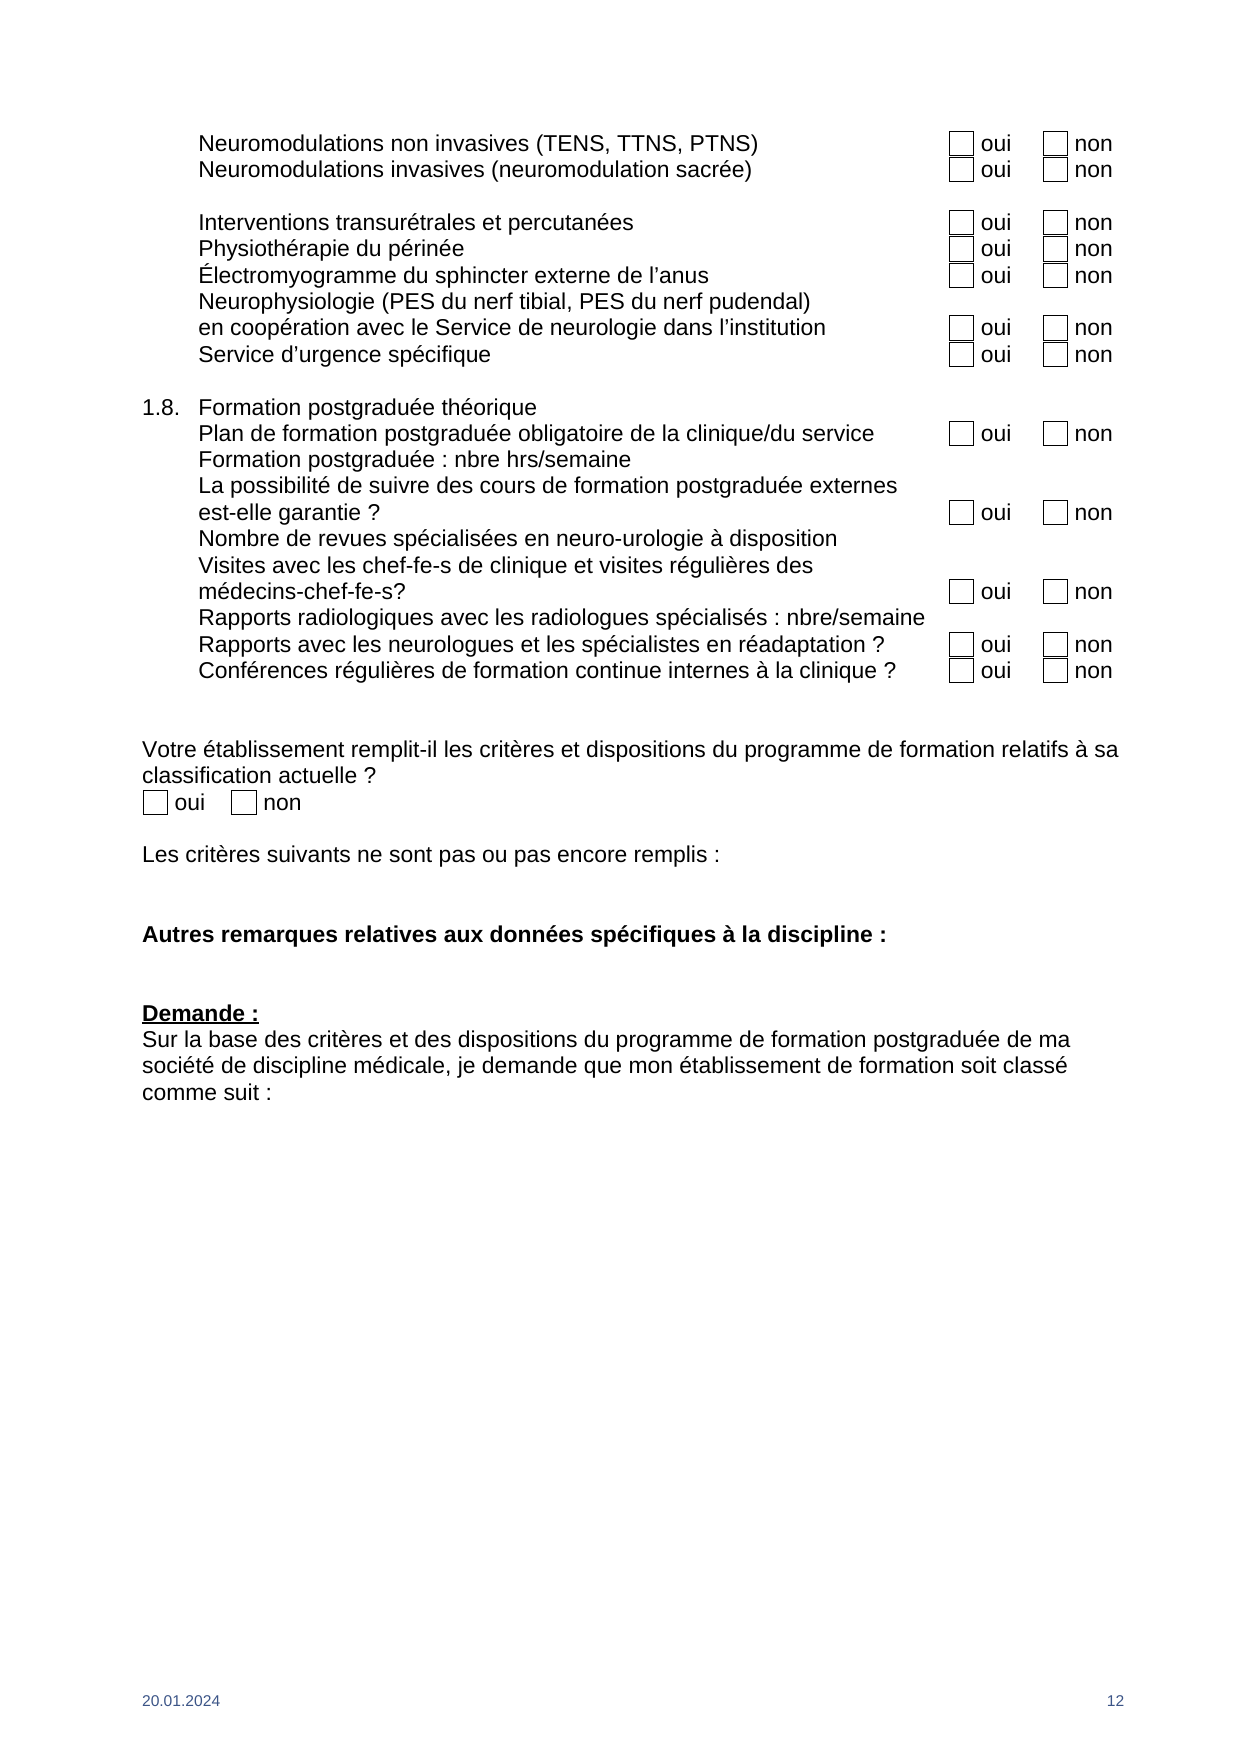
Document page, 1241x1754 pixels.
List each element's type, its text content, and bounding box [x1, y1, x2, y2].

text Neurophysiologie (PES du nerf tibial, PES du nerf pudendal) en coopération avec le Service de neurologie dans l’institution oui non [198, 288, 1124, 341]
text La possibilité de suivre des cours de formation postgraduée externes est-elle garantie ? oui non [198, 472, 1124, 525]
text Conférences régulières de formation continue internes à la clinique ? oui non [198, 657, 1124, 683]
text Plan de formation postgraduée obligatoire de la clinique/du service oui non [198, 420, 1124, 446]
text Nombre de revues spécialisées en neuro-urologie à disposition [198, 525, 1124, 552]
text Électromyogramme du sphincter externe de l’anus oui non [198, 262, 1124, 288]
text Les critères suivants ne sont pas ou pas encore remplis : [142, 841, 1124, 868]
text Formation postgraduée : nbre hrs/semaine [198, 446, 1124, 472]
text Votre établissement remplit-il les critères et dispositions du programme de formation relatifs à sa classification actuelle ? [142, 736, 1157, 789]
text Neuromodulations non invasives (TENS, TTNS, PTNS) oui non [198, 130, 1124, 156]
text Rapports avec les neurologues et les spécialistes en réadaptation ? oui non [198, 631, 1124, 657]
text Autres remarques relatives aux données spécifiques à la discipline : [142, 921, 1124, 947]
text Physiothérapie du périnée oui non [198, 235, 1124, 262]
text 1.8. Formation postgraduée théorique [142, 393, 1124, 420]
text Demande : [142, 999, 1154, 1026]
text Sur la base des critères et des dispositions du programme de formation postgraduée de ma société de discipline médicale, je demande que mon établissement de formation soit classé comme suit : [142, 1026, 1124, 1105]
text Neuromodulations invasives (neuromodulation sacrée) oui non [198, 156, 1124, 183]
text Visites avec les chef-fe-s de clinique et visites régulières des médecins-chef-fe-s? oui non [198, 552, 1124, 604]
text Service d’urgence spécifique oui non [198, 341, 1124, 367]
text Rapports radiologiques avec les radiologues spécialisés : nbre/semaine [198, 604, 1124, 631]
text Interventions transurétrales et percutanées oui non [198, 209, 1124, 235]
text oui non [142, 789, 1157, 815]
